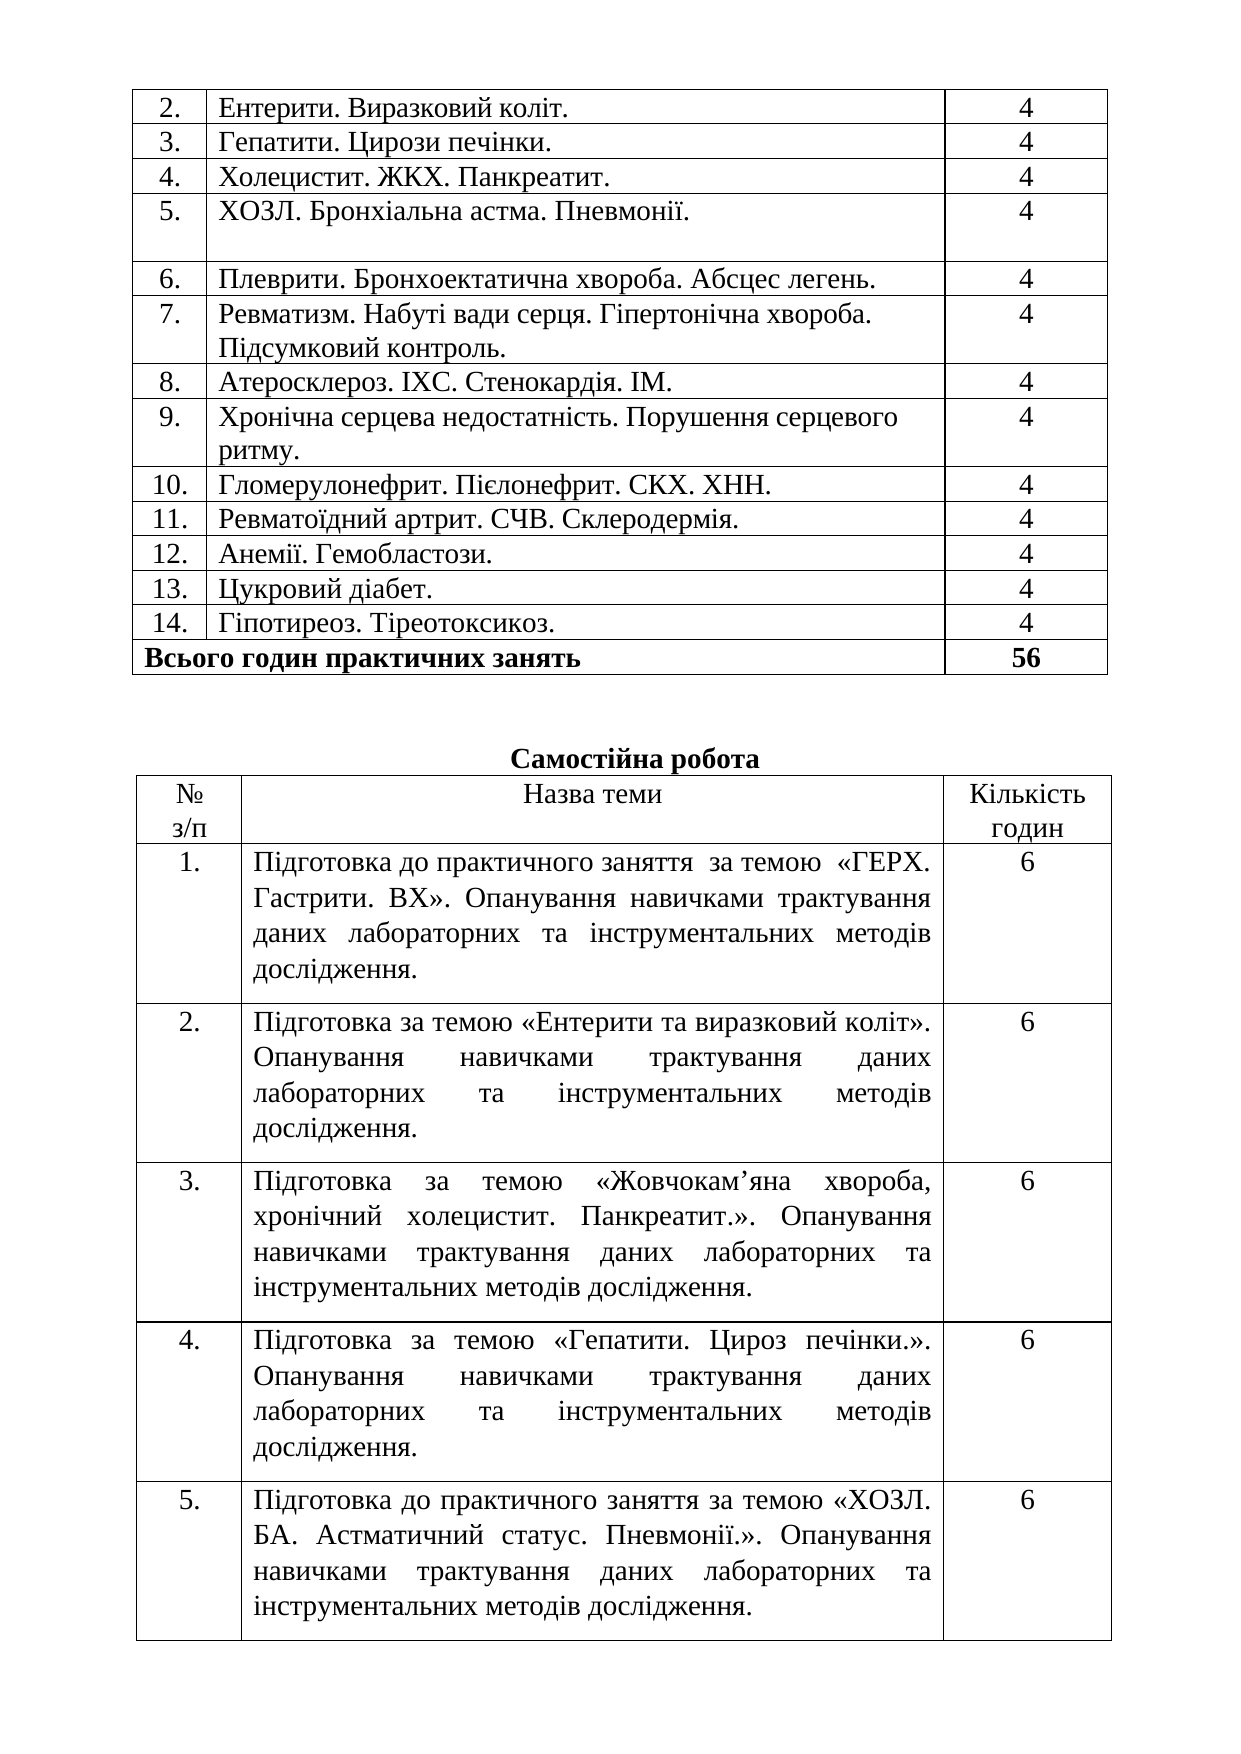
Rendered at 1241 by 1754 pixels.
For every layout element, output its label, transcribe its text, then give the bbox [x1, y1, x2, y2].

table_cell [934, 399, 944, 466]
table_cell Всього годин практичних занять [133, 640, 944, 673]
table_cell 2. [133, 90, 206, 123]
table_cell 3. [133, 124, 206, 158]
table_cell Плеврити. Бронхоектатична хвороба. Абсцес легень. [207, 262, 944, 295]
table_cell 4 [946, 124, 1107, 158]
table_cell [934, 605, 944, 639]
table_cell 4 [946, 502, 1107, 535]
table_cell 9. [133, 399, 206, 466]
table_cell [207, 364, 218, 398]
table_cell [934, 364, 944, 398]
table_cell 10. [133, 467, 206, 501]
table_cell Холецистит. ЖКХ. Панкреатит. [207, 159, 944, 192]
table_cell 1. [137, 844, 241, 1003]
table_cell Ревматизм. Набуті вади серця. Гіпертонічна хвороба. Підсумковий контроль. [207, 296, 944, 363]
table_cell 5. [137, 1482, 241, 1640]
table_cell 6. [133, 262, 206, 295]
table_cell 8. [133, 364, 206, 398]
table_cell 6 [944, 1004, 1111, 1162]
table_cell ХОЗЛ. Бронхіальна астма. Пневмонії. [207, 194, 944, 261]
table_cell 6 [944, 1323, 1111, 1481]
table_header Кількість годин [944, 776, 1111, 843]
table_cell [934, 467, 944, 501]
table_cell Підготовка за темою «Ентерити та виразковий коліт». Опанування навичками трактування даних лабораторних та інструментальних методів дослідження. [242, 1004, 943, 1162]
table_cell Гепатити. Цирози печінки. [207, 124, 944, 158]
table_cell 11. [133, 502, 206, 535]
table_cell Підготовка до практичного заняття за темою «ХОЗЛ. БА. Астматичний статус. Пневмонії.». Опанування навичками трактування даних лабораторних та інструментальних методів дослідження. [242, 1482, 943, 1640]
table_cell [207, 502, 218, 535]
table_cell Ентерити. Виразковий коліт. [207, 90, 944, 123]
table_cell 3. [137, 1163, 241, 1321]
table_cell 56 [946, 640, 1107, 673]
table_cell 4 [946, 90, 1107, 123]
table_cell 4 [946, 536, 1107, 570]
table_cell 4 [946, 262, 1107, 295]
table_cell 4 [946, 467, 1107, 501]
table_header Назва теми [242, 776, 943, 843]
table_cell 6 [944, 844, 1111, 1003]
table_cell 6 [944, 1482, 1111, 1640]
table_cell 13. [133, 571, 206, 604]
table_cell 4. [137, 1323, 241, 1481]
table_cell 4. [133, 159, 206, 192]
table_cell 4 [946, 571, 1107, 604]
table_cell 4 [946, 605, 1107, 639]
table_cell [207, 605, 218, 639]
table_cell 4 [946, 194, 1107, 261]
table_cell 4 [946, 364, 1107, 398]
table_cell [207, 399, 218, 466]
text Самостійна робота [118, 742, 1152, 775]
table_cell Підготовка за темою «Жовчокам’яна хвороба, хронічний холецистит. Панкреатит.». Опанування навичками трактування даних лабораторних та інструментальних методів дослідження. [242, 1163, 943, 1321]
table_cell Підготовка за темою «Гепатити. Цироз печінки.». Опанування навичками трактування даних лабораторних та інструментальних методів дослідження. [242, 1323, 943, 1481]
table_cell 5. [133, 194, 206, 261]
table_cell 2. [137, 1004, 241, 1162]
table_cell 4 [946, 159, 1107, 192]
table_cell 14. [133, 605, 206, 639]
table_header № з/п [137, 776, 241, 843]
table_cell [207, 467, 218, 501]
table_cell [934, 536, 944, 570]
table_cell 7. [133, 296, 206, 363]
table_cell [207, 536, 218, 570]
table_cell 6 [944, 1163, 1111, 1321]
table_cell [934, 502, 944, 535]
table_cell 4 [946, 399, 1107, 466]
table_cell Підготовка до практичного заняття за темою «ГЕРХ. Гастрити. ВХ». Опанування навичками трактування даних лабораторних та інструментальних методів дослідження. [242, 844, 943, 1003]
table_cell 12. [133, 536, 206, 570]
table_cell 4 [946, 296, 1107, 363]
